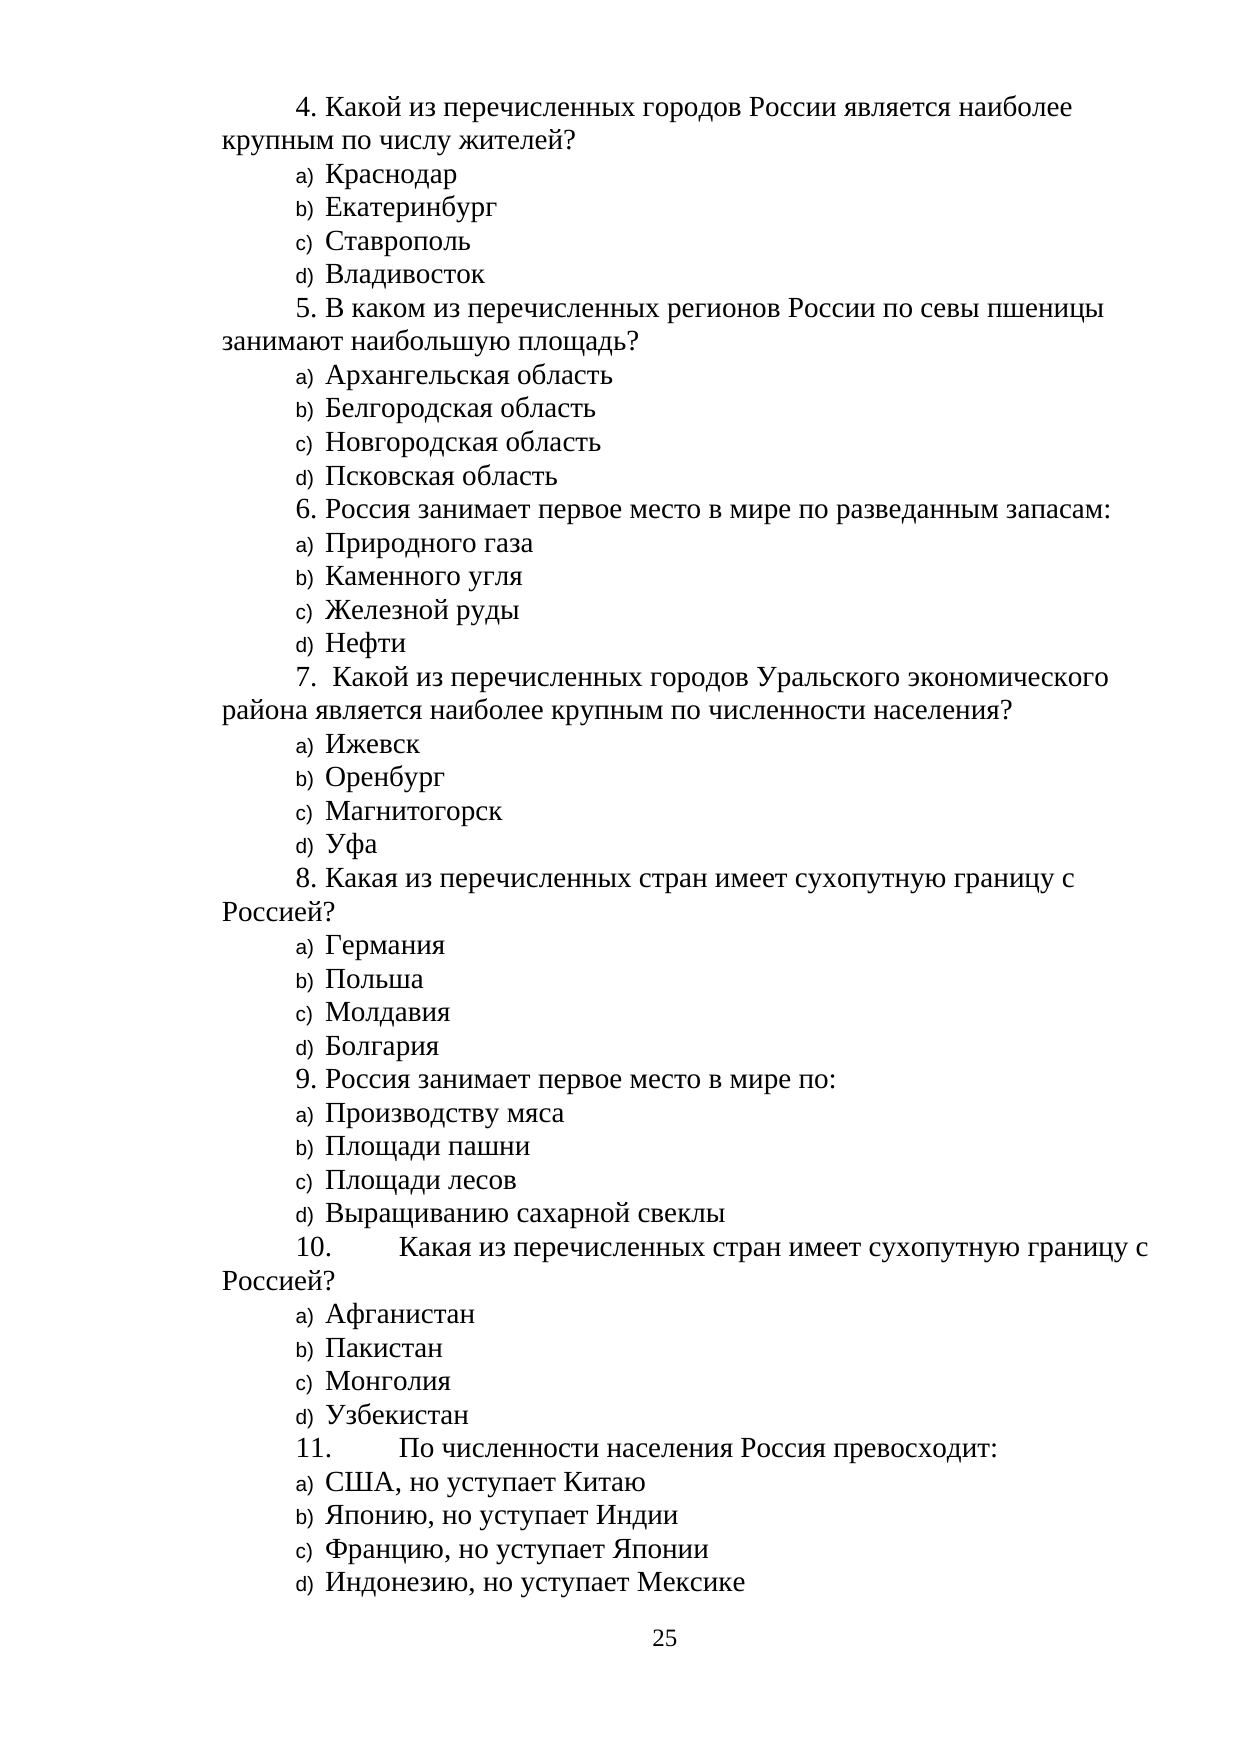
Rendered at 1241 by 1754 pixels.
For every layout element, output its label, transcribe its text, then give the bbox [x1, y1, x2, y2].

list Монголия [222, 1363, 1152, 1397]
list Псковская область [222, 458, 1152, 491]
list Индонезию, но уступает Мексике [222, 1564, 1152, 1598]
list Краснодар [222, 156, 1152, 189]
list Германия [222, 927, 1152, 961]
list Россия занимает первое место в мире по: [222, 1061, 1152, 1095]
list Болгария [222, 1028, 1152, 1061]
list Ставрополь [222, 223, 1152, 256]
list Японию, но уступает Индии [222, 1497, 1152, 1531]
list Какой из перечисленных городов России является наиболее крупным по числу жителей? [222, 89, 1152, 156]
list Какая из перечисленных стран имеет сухопутную границу с Россией? [222, 1229, 1152, 1296]
list В каком из перечисленных регионов России по севы пшеницы занимают наибольшую площадь? [222, 290, 1152, 357]
list Каменного угля [222, 558, 1152, 592]
list Польша [222, 961, 1152, 994]
list Афганистан [222, 1296, 1152, 1330]
list Ижевск [222, 726, 1152, 759]
list Россия занимает первое место в мире по разведанным запасам: [222, 491, 1152, 525]
list Железной руды [222, 592, 1152, 625]
list Уфа [222, 827, 1152, 860]
list Белгородская область [222, 391, 1152, 424]
list Узбекистан [222, 1397, 1152, 1430]
list Архангельская область [222, 357, 1152, 391]
list Екатеринбург [222, 189, 1152, 223]
list США, но уступает Китаю [222, 1464, 1152, 1497]
list Францию, но уступает Японии [222, 1531, 1152, 1564]
list Новгородская область [222, 424, 1152, 458]
list Магнитогорск [222, 793, 1152, 827]
list Площади пашни [222, 1128, 1152, 1162]
list Природного газа [222, 525, 1152, 558]
list Молдавия [222, 994, 1152, 1028]
list Площади лесов [222, 1162, 1152, 1196]
list По численности населения Россия превосходит: [222, 1430, 1152, 1464]
list Оренбург [222, 759, 1152, 793]
list Пакистан [222, 1330, 1152, 1363]
list Нефти [222, 625, 1152, 659]
list Производству мяса [222, 1095, 1152, 1128]
list Какая из перечисленных стран имеет сухопутную границу с Россией? [222, 860, 1152, 927]
list Какой из перечисленных городов Уральского экономического района является наиболее крупным по численности населения? [222, 659, 1152, 726]
list Выращиванию сахарной свеклы [222, 1196, 1152, 1229]
list Владивосток [222, 256, 1152, 290]
